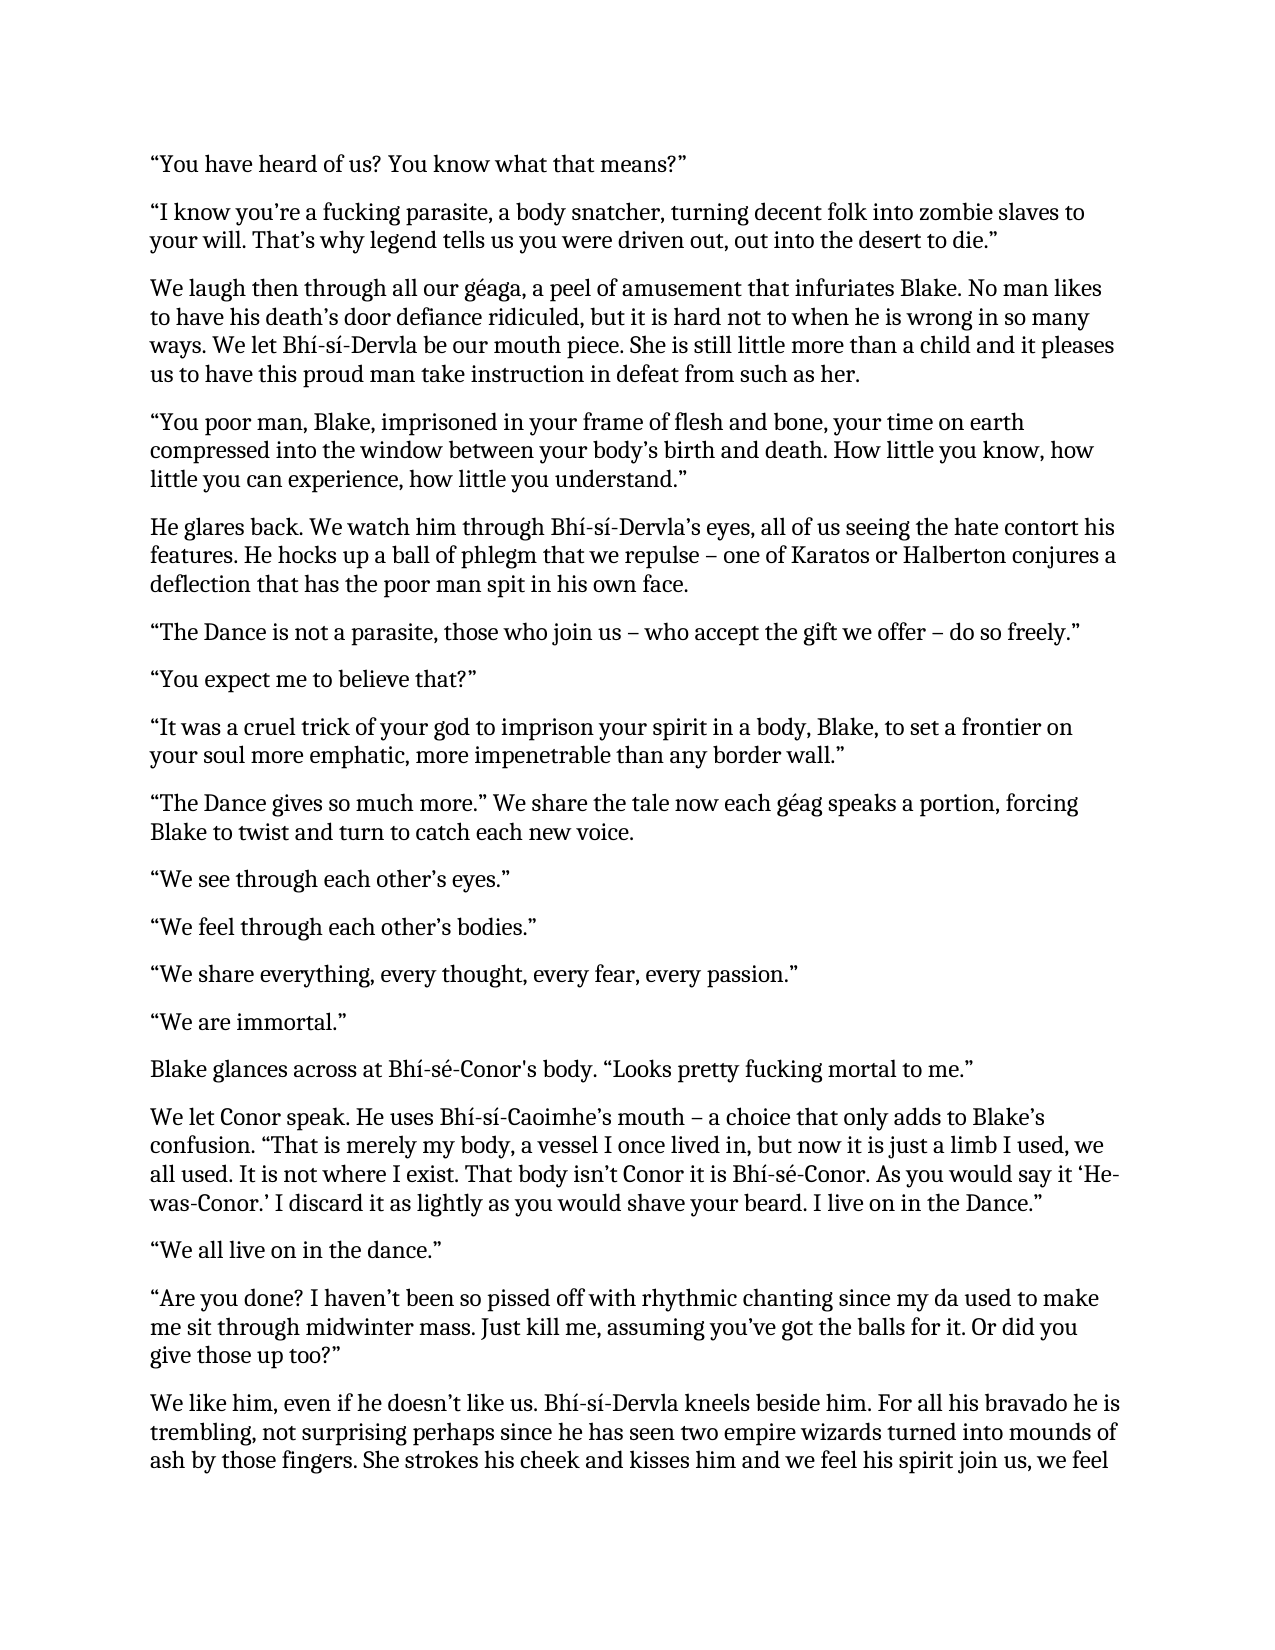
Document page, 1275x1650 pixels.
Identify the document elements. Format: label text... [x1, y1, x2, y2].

text “The Dance is not a parasite, those who join us – who accept the gift we offer – do so freely.” [150, 617, 1125, 646]
text We let Conor speak. He uses Bhí-sí-Caoimhe’s mouth – a choice that only adds to Blake’s confusion. “That is merely my body, a vessel I once lived in, but now it is just a limb I used, we all used. It is not where I exist. That body isn’t Conor it is Bhí-sé-Conor. As you would say it ‘He-was-Conor.’ I discard it as lightly as you would shave your beard. I live on in the Dance.” [150, 1102, 1125, 1217]
text “The Dance gives so much more.” We share the tale now each géag speaks a portion, forcing Blake to twist and turn to catch each new voice. [150, 789, 1125, 846]
text “You expect me to believe that?” [150, 665, 1125, 694]
text “We are immortal.” [150, 1007, 1125, 1036]
text “You have heard of us? You know what that means?” [150, 150, 1125, 179]
text “We all live on in the dance.” [150, 1236, 1125, 1265]
text We laugh then through all our géaga, a peel of amusement that infuriates Blake. No man likes to have his death’s door defiance ridiculed, but it is hard not to when he is wrong in so many ways. We let Bhí-sí-Dervla be our mouth piece. She is still little more than a child and it pleases us to have this proud man take instruction in defeat from such as her. [150, 274, 1125, 389]
text “Are you done? I haven’t been so pissed off with rhythmic chanting since my da used to make me sit through midwinter mass. Just kill me, assuming you’ve got the balls for it. Or did you give those up too?” [150, 1284, 1125, 1370]
text “I know you’re a fucking parasite, a body snatcher, turning decent folk into zombie slaves to your will. That’s why legend tells us you were driven out, out into the desert to die.” [150, 197, 1125, 255]
text “We see through each other’s eyes.” [150, 865, 1125, 894]
text “It was a cruel trick of your god to imprison your spirit in a body, Blake, to set a frontier on your soul more emphatic, more impenetrable than any border wall.” [150, 712, 1125, 770]
text “You poor man, Blake, imprisoned in your frame of flesh and bone, your time on earth compressed into the window between your body’s birth and death. How little you know, how little you can experience, how little you understand.” [150, 407, 1125, 494]
text “We share everything, every thought, every fear, every passion.” [150, 960, 1125, 989]
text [150, 1389, 1125, 1475]
text Blake glances across at Bhí-sé-Conor's body. “Looks pretty fucking mortal to me.” [150, 1055, 1125, 1084]
text He glares back. We watch him through Bhí-sí-Dervla’s eyes, all of us seeing the hate contort his features. He hocks up a ball of phlegm that we repulse – one of Karatos or Halberton conjures a deflection that has the poor man spit in his own face. [150, 512, 1125, 599]
text “We feel through each other’s bodies.” [150, 912, 1125, 941]
